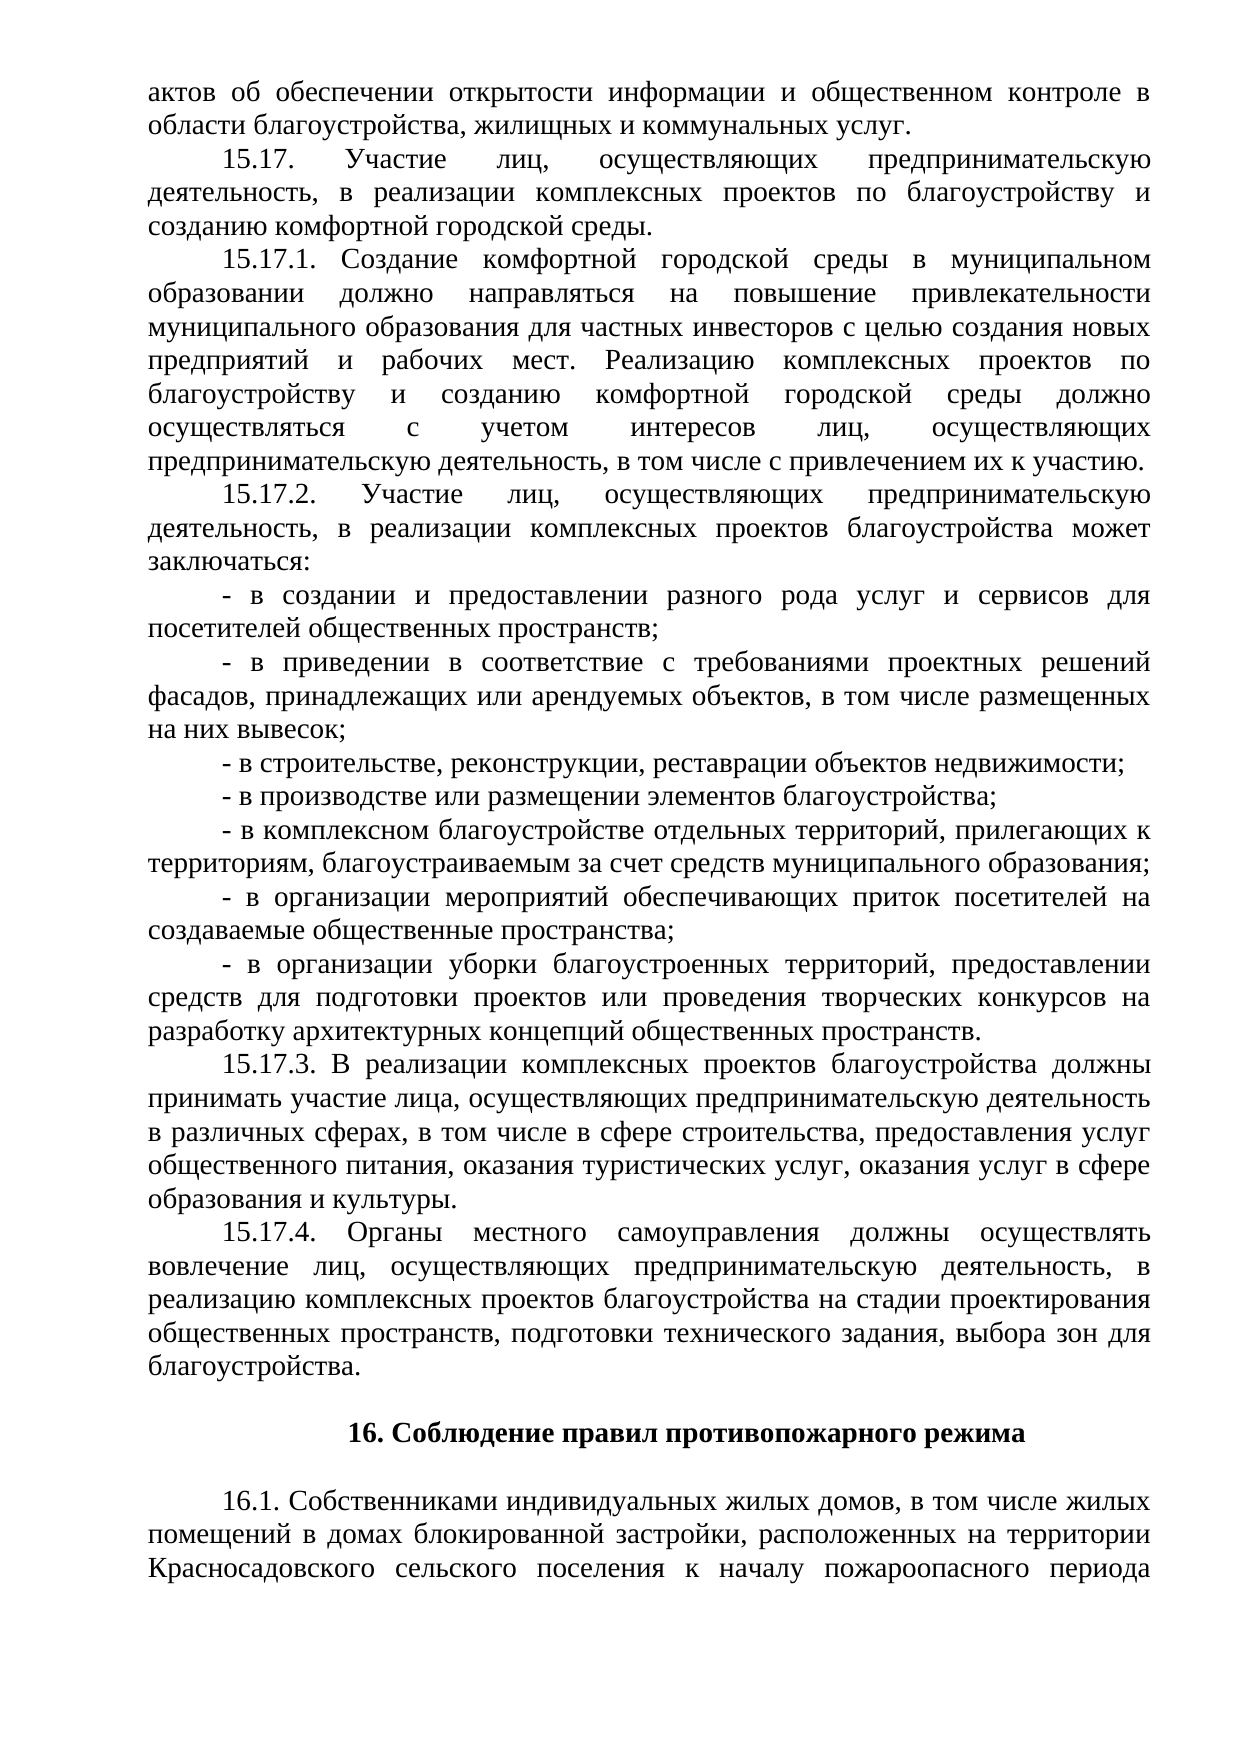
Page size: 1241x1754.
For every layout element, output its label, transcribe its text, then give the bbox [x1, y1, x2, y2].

text - в производстве или размещении элементов благоустройства; [148, 778, 1152, 812]
text - в комплексном благоустройстве отдельных территорий, прилегающих к территориям, благоустраиваемым за счет средств муниципального образования; [148, 812, 1152, 879]
text 16. Соблюдение правил противопожарного режима [148, 1416, 1152, 1449]
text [148, 74, 1152, 141]
text - в строительстве, реконструкции, реставрации объектов недвижимости; [148, 745, 1152, 778]
text 15.17.3. В реализации комплексных проектов благоустройства должны принимать участие лица, осуществляющих предпринимательскую деятельность в различных сферах, в том числе в сфере строительства, предоставления услуг общественного питания, оказания туристических услуг, оказания услуг в сфере образования и культуры. [148, 1047, 1152, 1214]
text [148, 1483, 1152, 1583]
text 15.17. Участие лиц, осуществляющих предпринимательскую деятельность, в реализации комплексных проектов по благоустройству и созданию комфортной городской среды. [148, 141, 1152, 242]
text 15.17.2. Участие лиц, осуществляющих предпринимательскую деятельность, в реализации комплексных проектов благоустройства может заключаться: [148, 476, 1152, 577]
text - в создании и предоставлении разного рода услуг и сервисов для посетителей общественных пространств; [148, 577, 1152, 644]
text - в организации мероприятий обеспечивающих приток посетителей на создаваемые общественные пространства; [148, 879, 1152, 946]
text - в организации уборки благоустроенных территорий, предоставлении средств для подготовки проектов или проведения творческих конкурсов на разработку архитектурных концепций общественных пространств. [148, 946, 1152, 1047]
text - в приведении в соответствие с требованиями проектных решений фасадов, принадлежащих или арендуемых объектов, в том числе размещенных на них вывесок; [148, 644, 1152, 745]
text 15.17.4. Органы местного самоуправления должны осуществлять вовлечение лиц, осуществляющих предпринимательскую деятельность, в реализацию комплексных проектов благоустройства на стадии проектирования общественных пространств, подготовки технического задания, выбора зон для благоустройства. [148, 1214, 1152, 1382]
text 15.17.1. Создание комфортной городской среды в муниципальном образовании должно направляться на повышение привлекательности муниципального образования для частных инвесторов с целью создания новых предприятий и рабочих мест. Реализацию комплексных проектов по благоустройству и созданию комфортной городской среды должно осуществляться с учетом интересов лиц, осуществляющих предпринимательскую деятельность, в том числе с привлечением их к участию. [148, 242, 1152, 476]
